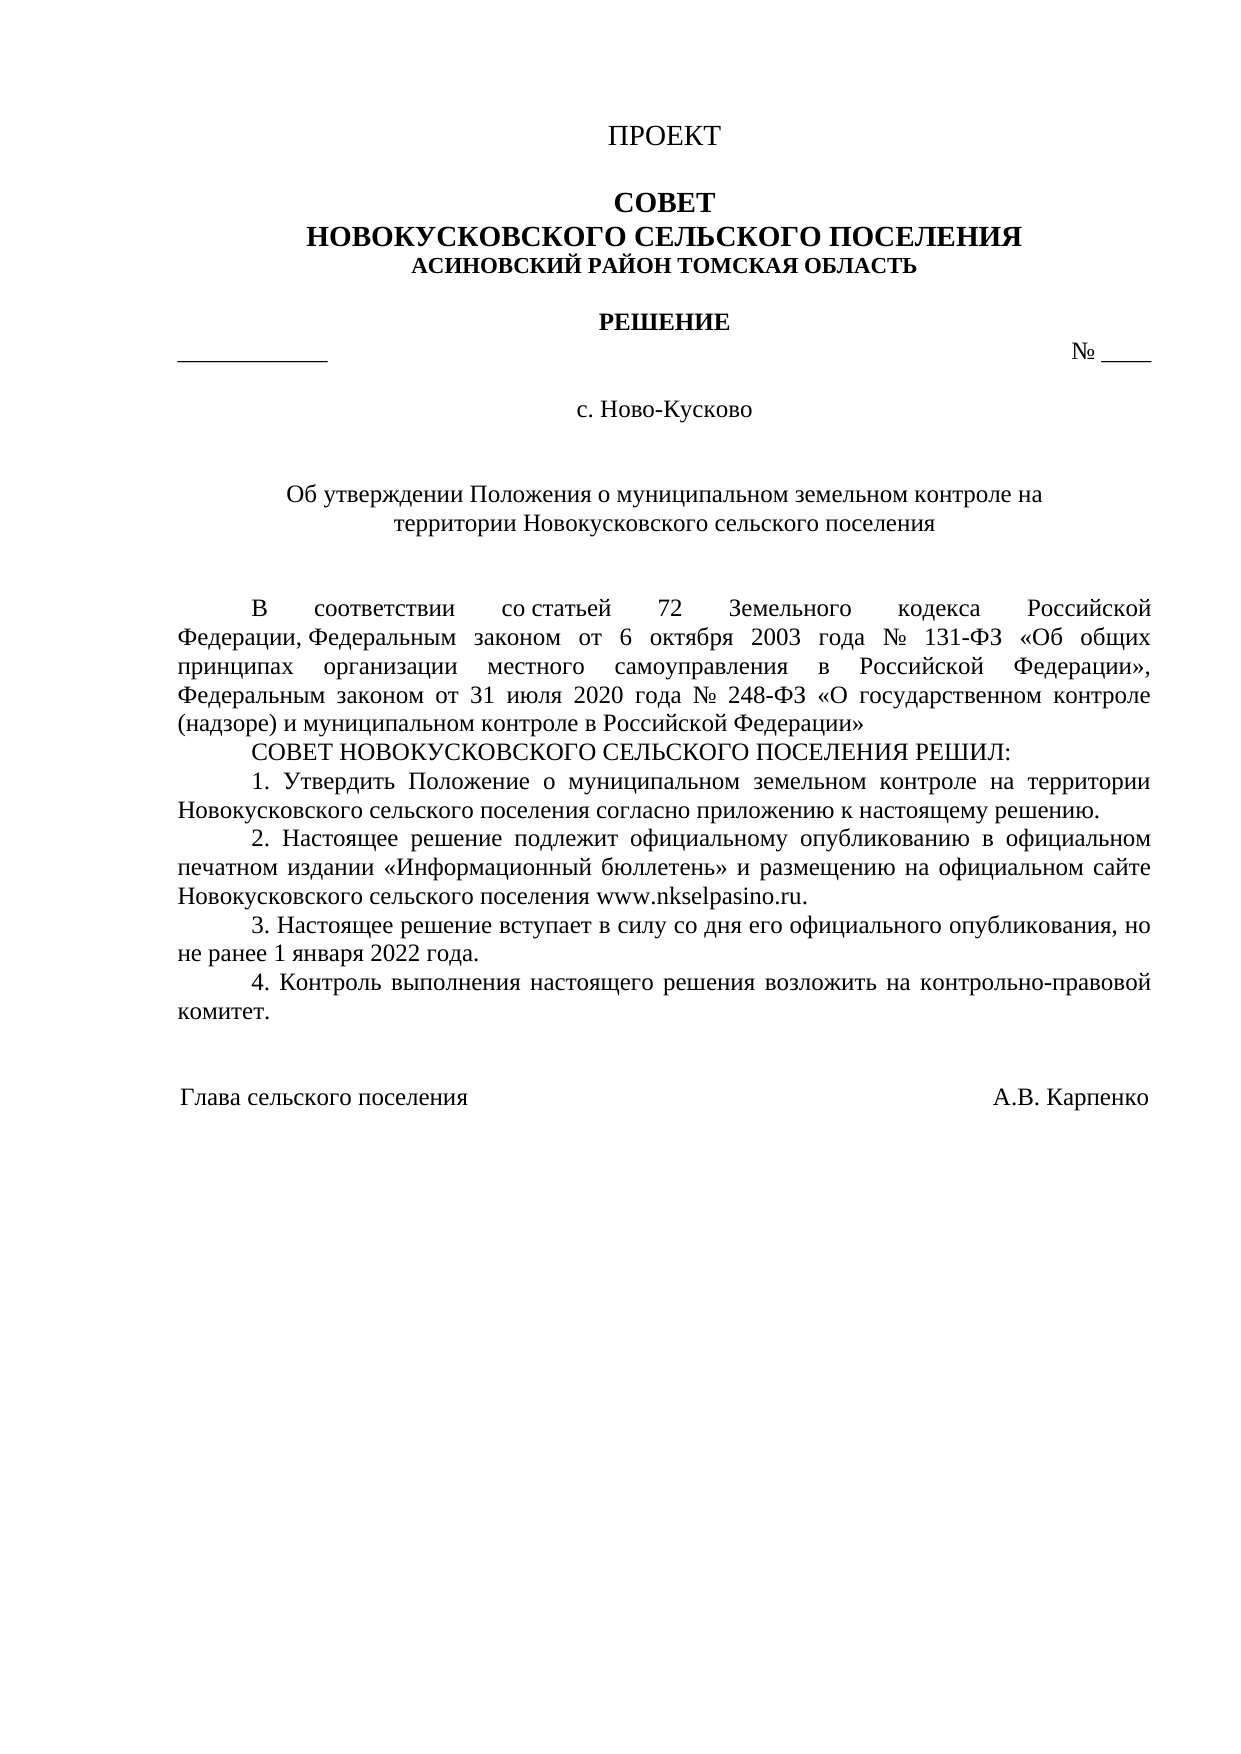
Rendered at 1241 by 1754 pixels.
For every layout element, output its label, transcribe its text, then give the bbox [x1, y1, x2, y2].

text Об утверждении Положения о муниципальном земельном контроле на [177, 479, 1152, 508]
text 2. Настоящее решение подлежит официальному опубликованию в официальном печатном издании «Информационный бюллетень» и размещению на официальном сайте Новокусковского сельского поселения www.nkselpasino.ru. [177, 823, 1152, 910]
text В соответствии со статьей 72 Земельного кодекса Российской Федерации, Федеральным законом от 6 октября 2003 года № 131-ФЗ «Об общих принципах организации местного самоуправления в Российской Федерации», Федеральным законом от 31 июля 2020 года № 248-ФЗ «О государственном контроле (надзоре) и муниципальном контроле в Российской Федерации» [177, 593, 1152, 737]
text РЕШЕНИЕ [177, 307, 1152, 336]
text с. Ново-Кусково [177, 394, 1152, 422]
text ____________ № ____ [177, 336, 1152, 365]
text 3. Настоящее решение вступает в силу со дня его официального опубликования, но не ранее 1 января 2022 года. [177, 910, 1152, 967]
text 1. Утвердить Положение о муниципальном земельном контроле на территории Новокусковского сельского поселения согласно приложению к настоящему решению. [177, 766, 1152, 823]
text территории Новокусковского сельского поселения [177, 508, 1152, 537]
text АСИНОВСКИЙ РАЙОН ТОМСКАЯ ОБЛАСТЬ [177, 252, 1152, 279]
text Глава сельского поселения А.В. Карпенко [177, 1082, 1152, 1111]
text ПРОЕКТ [177, 118, 1152, 152]
text НОВОКУСКОВСКОГО СЕЛЬСКОГО ПОСЕЛЕНИЯ [177, 219, 1152, 252]
text 4. Контроль выполнения настоящего решения возложить на контрольно-правовой комитет. [177, 967, 1152, 1025]
text СОВЕТ [177, 185, 1152, 219]
text СОВЕТ НОВОКУСКОВСКОГО СЕЛЬСКОГО ПОСЕЛЕНИЯ РЕШИЛ: [177, 737, 1152, 766]
